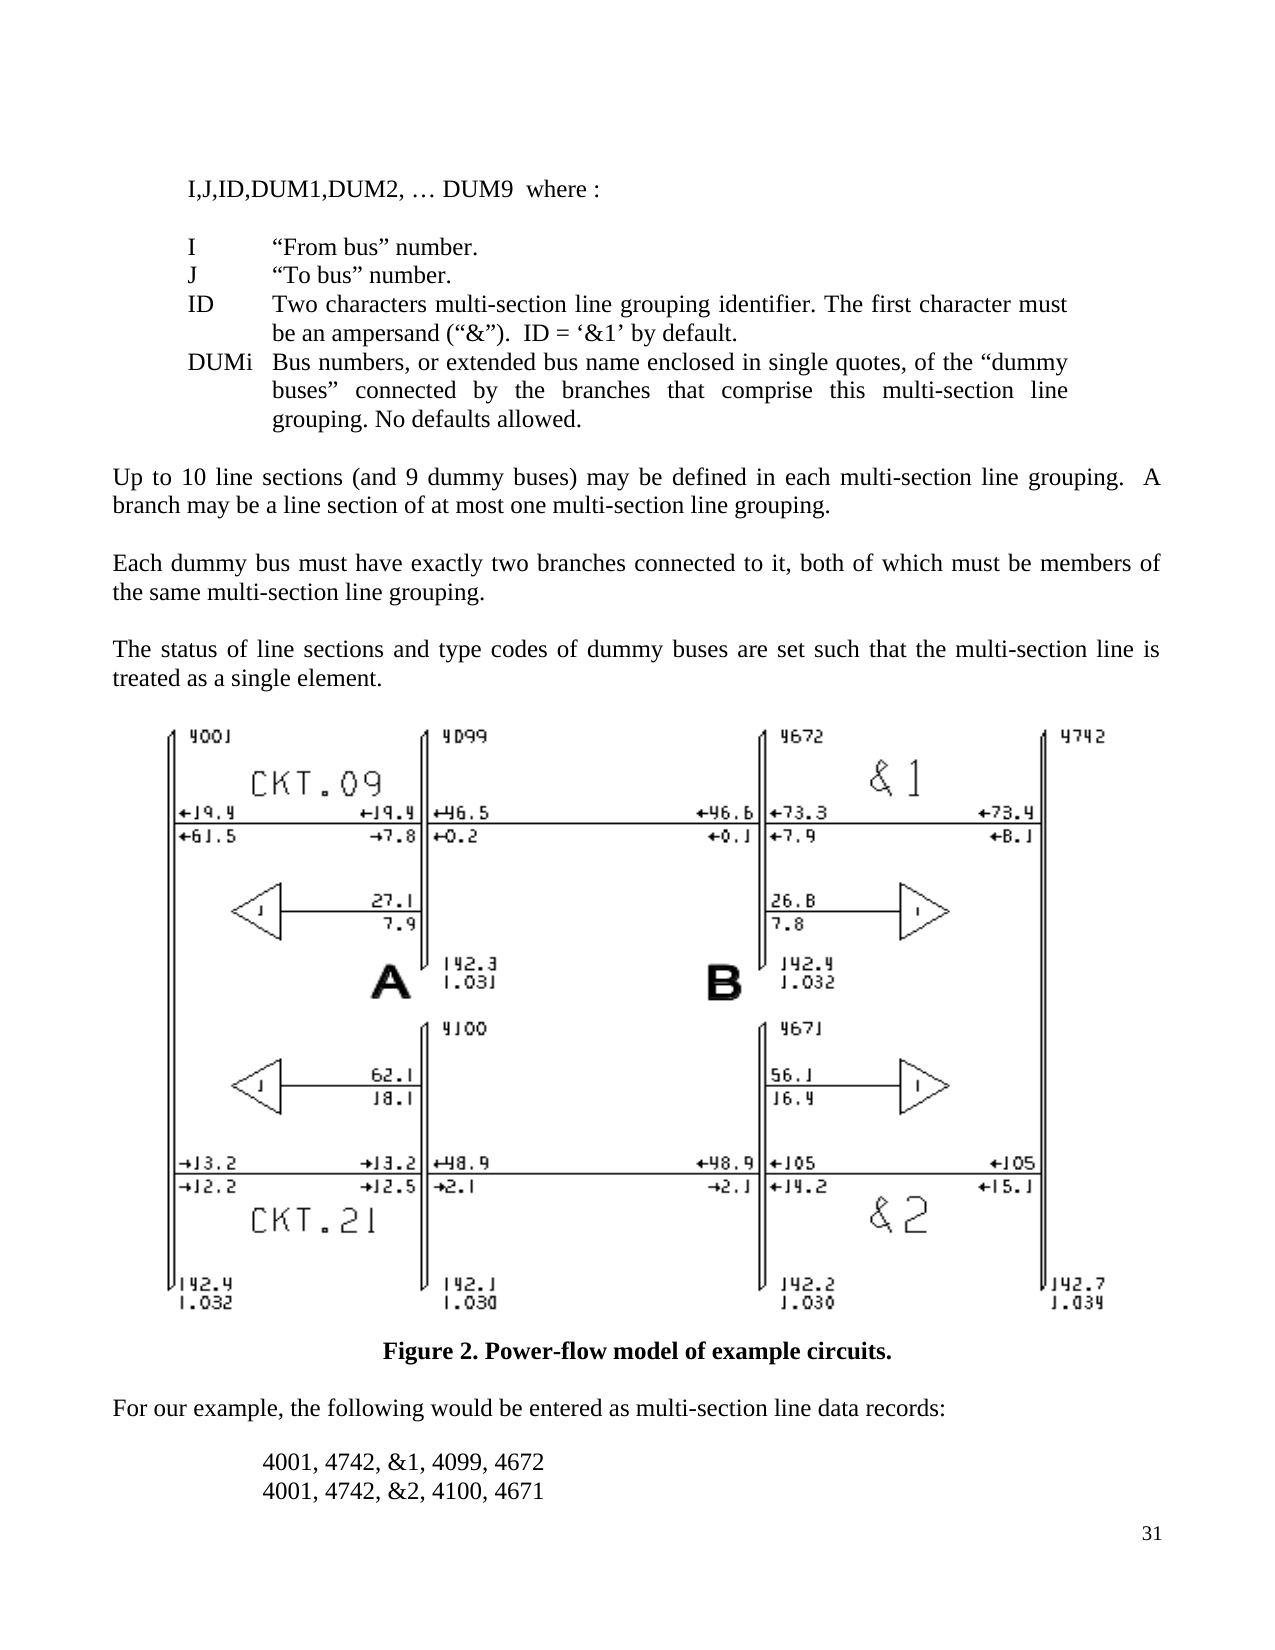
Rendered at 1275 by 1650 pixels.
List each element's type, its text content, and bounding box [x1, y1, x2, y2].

text For our example, the following would be entered as multi-section line data records: [112, 1393, 1162, 1422]
text I “From bus” number. [187, 232, 1069, 260]
text I,J,ID,DUM1,DUM2, … DUM9 where : [187, 174, 1162, 203]
text Figure 2. Power-flow model of example circuits. [112, 1336, 1162, 1365]
text Up to 10 line sections (and 9 dummy buses) may be defined in each multi-section line grouping. A branch may be a line section of at most one multi-section line grouping. [112, 462, 1162, 519]
text ID Two characters multi-section line grouping identifier. The first character must be an ampersand (“&”). ID = ‘&1’ by default. [187, 289, 1069, 347]
text 4001, 4742, &1, 4099, 4672 [187, 1447, 1162, 1476]
text 4001, 4742, &2, 4100, 4671 [187, 1476, 1162, 1505]
text J “To bus” number. [187, 260, 1069, 289]
text The status of line sections and type codes of dummy buses are set such that the multi-section line is treated as a single element. [112, 634, 1162, 692]
text DUMi Bus numbers, or extended bus name enclosed in single quotes, of the “dummy buses” connected by the branches that comprise this multi-section line grouping. No defaults allowed. [187, 347, 1069, 433]
text Each dummy bus must have exactly two branches connected to it, both of which must be members of the same multi-section line grouping. [112, 548, 1162, 605]
